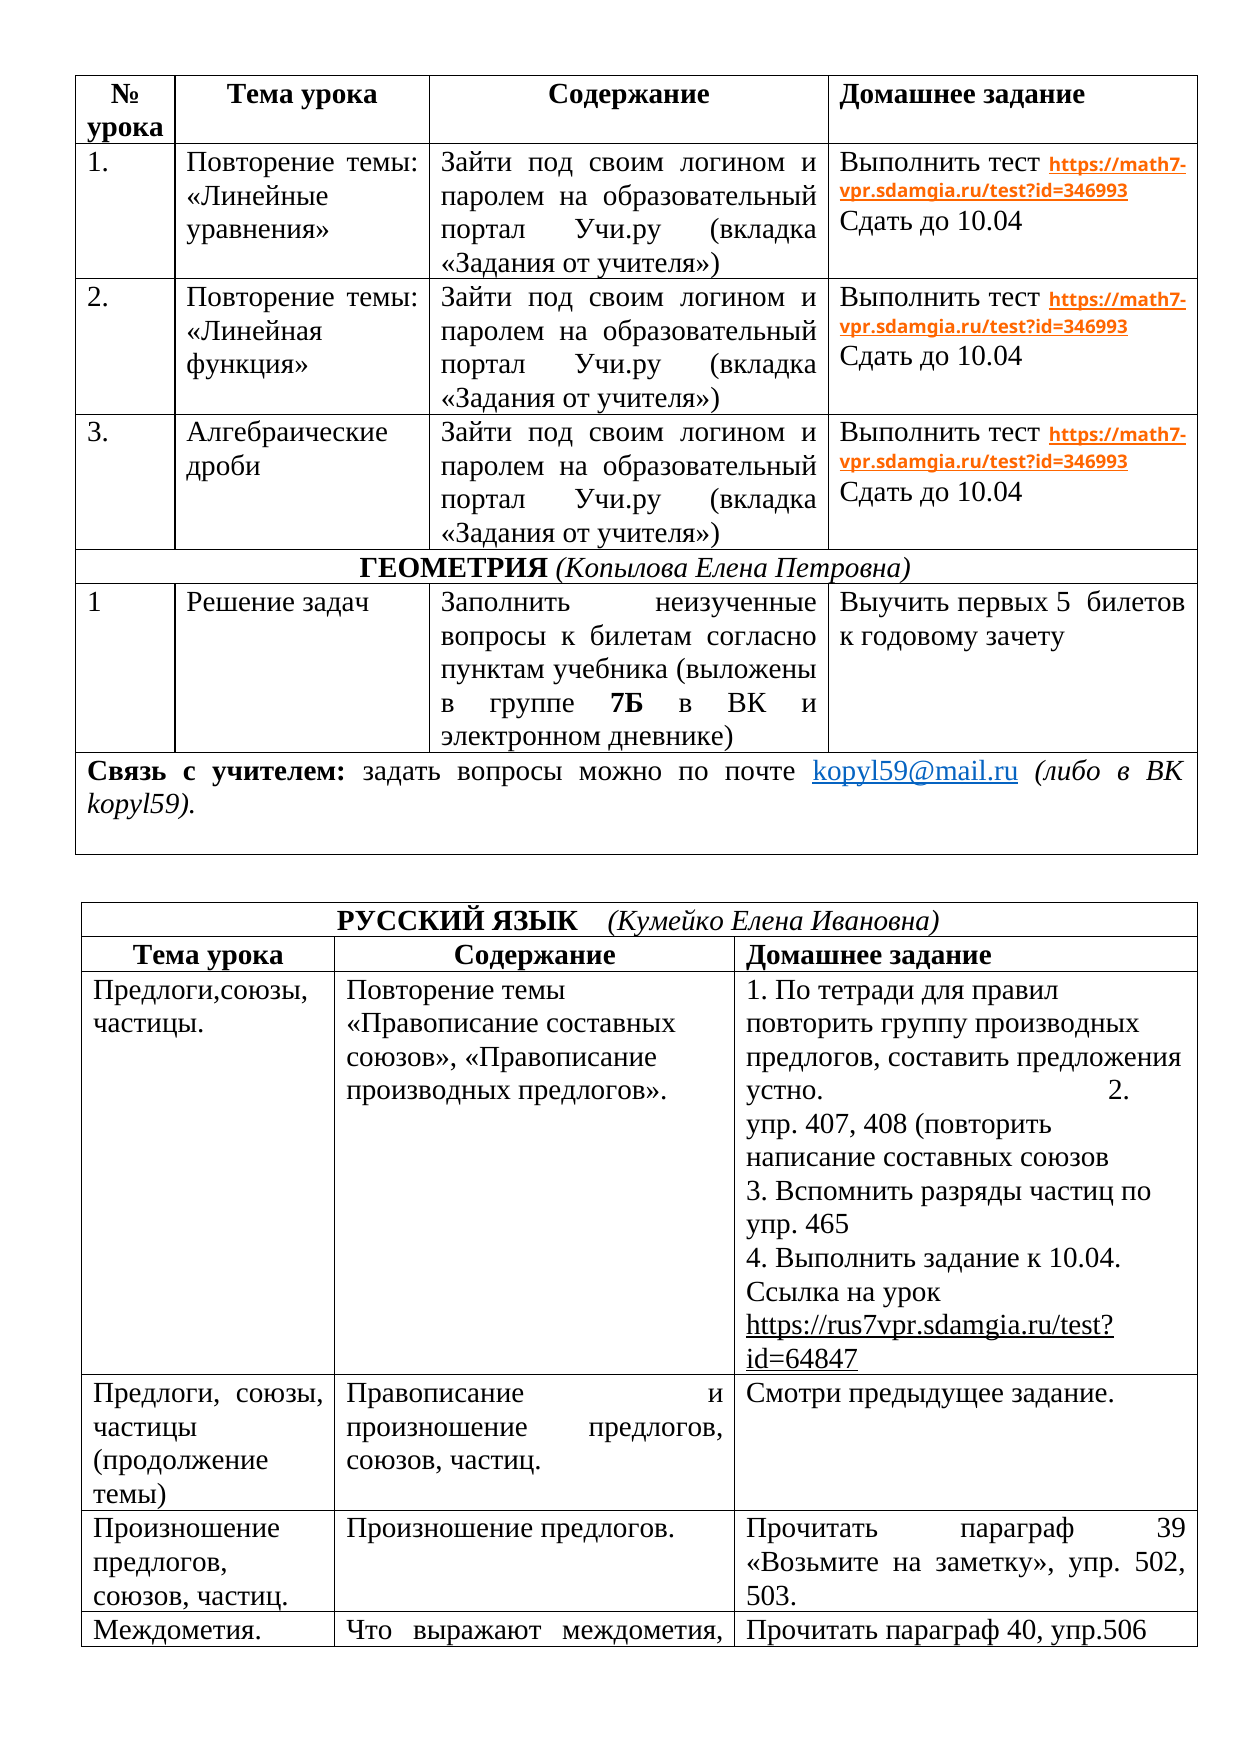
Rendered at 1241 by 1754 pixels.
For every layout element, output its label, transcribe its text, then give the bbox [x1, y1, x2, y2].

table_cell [335, 1612, 734, 1646]
table_cell Предлоги, союзы, частицы (продолжение темы) [82, 1375, 334, 1509]
table_cell Выполнить тест https://math7-vpr.sdamgia.ru/test?id=346993 Сдать до 10.04 [829, 144, 1197, 278]
table_cell Выполнить тест https://math7-vpr.sdamgia.ru/test?id=346993 Сдать до 10.04 [829, 279, 1197, 413]
table_cell 3. [76, 415, 174, 549]
table_cell Заполнить неизученные вопросы к билетам согласно пунктам учебника (выложены в группе 7Б в ВК и электронном дневнике) [430, 584, 828, 752]
table_cell Повторение темы «Правописание составных союзов», «Правописание производных предлогов». [335, 972, 734, 1374]
table_cell Зайти под своим логином и паролем на образовательный портал Учи.ру (вкладка «Задания от учителя») [430, 144, 828, 278]
table_cell Содержание [335, 937, 734, 971]
table_cell Прочитать параграф 39 «Возьмите на заметку», упр. 502, 503. [735, 1511, 1197, 1611]
table_cell Зайти под своим логином и паролем на образовательный портал Учи.ру (вкладка «Задания от учителя») [430, 415, 828, 549]
table_cell Связь с учителем: задать вопросы можно по почте kopyl59@mail.ru (либо в ВК kopyl59). [76, 753, 1197, 854]
table_header РУССКИЙ ЯЗЫК (Кумейко Елена Ивановна) [82, 903, 1197, 936]
table_cell 1. [76, 144, 174, 278]
table_cell Предлоги,союзы, частицы. [82, 972, 334, 1374]
table_cell Произношение предлогов. [335, 1511, 734, 1611]
table_cell Смотри предыдущее задание. [735, 1375, 1197, 1509]
table_cell ГЕОМЕТРИЯ (Копылова Елена Петровна) [76, 550, 1197, 583]
table_cell 2. [76, 279, 174, 413]
table_cell Содержание [430, 76, 828, 143]
table_cell Решение задач [176, 584, 429, 752]
table_cell Правописание и произношение предлогов, союзов, частиц. [335, 1375, 734, 1509]
table_cell Междометия. [82, 1612, 334, 1646]
table_cell 1. По тетради для правил повторить группу производных предлогов, составить предложения устно. 2. упр. 407, 408 (повторить написание составных союзов 3. Вспомнить разряды частиц по упр. 465 4. Выполнить задание к 10.04. Ссылка на урок https://rus7vpr.sdamgia.ru/test?id=64847 [735, 972, 1197, 1374]
table_cell Произношение предлогов, союзов, частиц. [82, 1511, 334, 1611]
table_cell 1 [76, 584, 174, 752]
table_cell Домашнее задание [829, 76, 1197, 143]
table_cell Выучить первых 5 билетов к годовому зачету [829, 584, 1197, 752]
table_cell Выполнить тест https://math7-vpr.sdamgia.ru/test?id=346993 Сдать до 10.04 [829, 415, 1197, 549]
table_cell Алгебраические дроби [176, 415, 429, 549]
table_cell Домашнее задание [735, 937, 1197, 971]
table_cell Повторение темы: «Линейная функция» [176, 279, 429, 413]
table_cell № урока [76, 76, 174, 143]
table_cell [735, 1612, 1197, 1646]
table_cell Повторение темы: «Линейные уравнения» [176, 144, 429, 278]
table_cell Тема урока [176, 76, 429, 143]
table_cell Тема урока [82, 937, 334, 971]
table_cell Зайти под своим логином и паролем на образовательный портал Учи.ру (вкладка «Задания от учителя») [430, 279, 828, 413]
